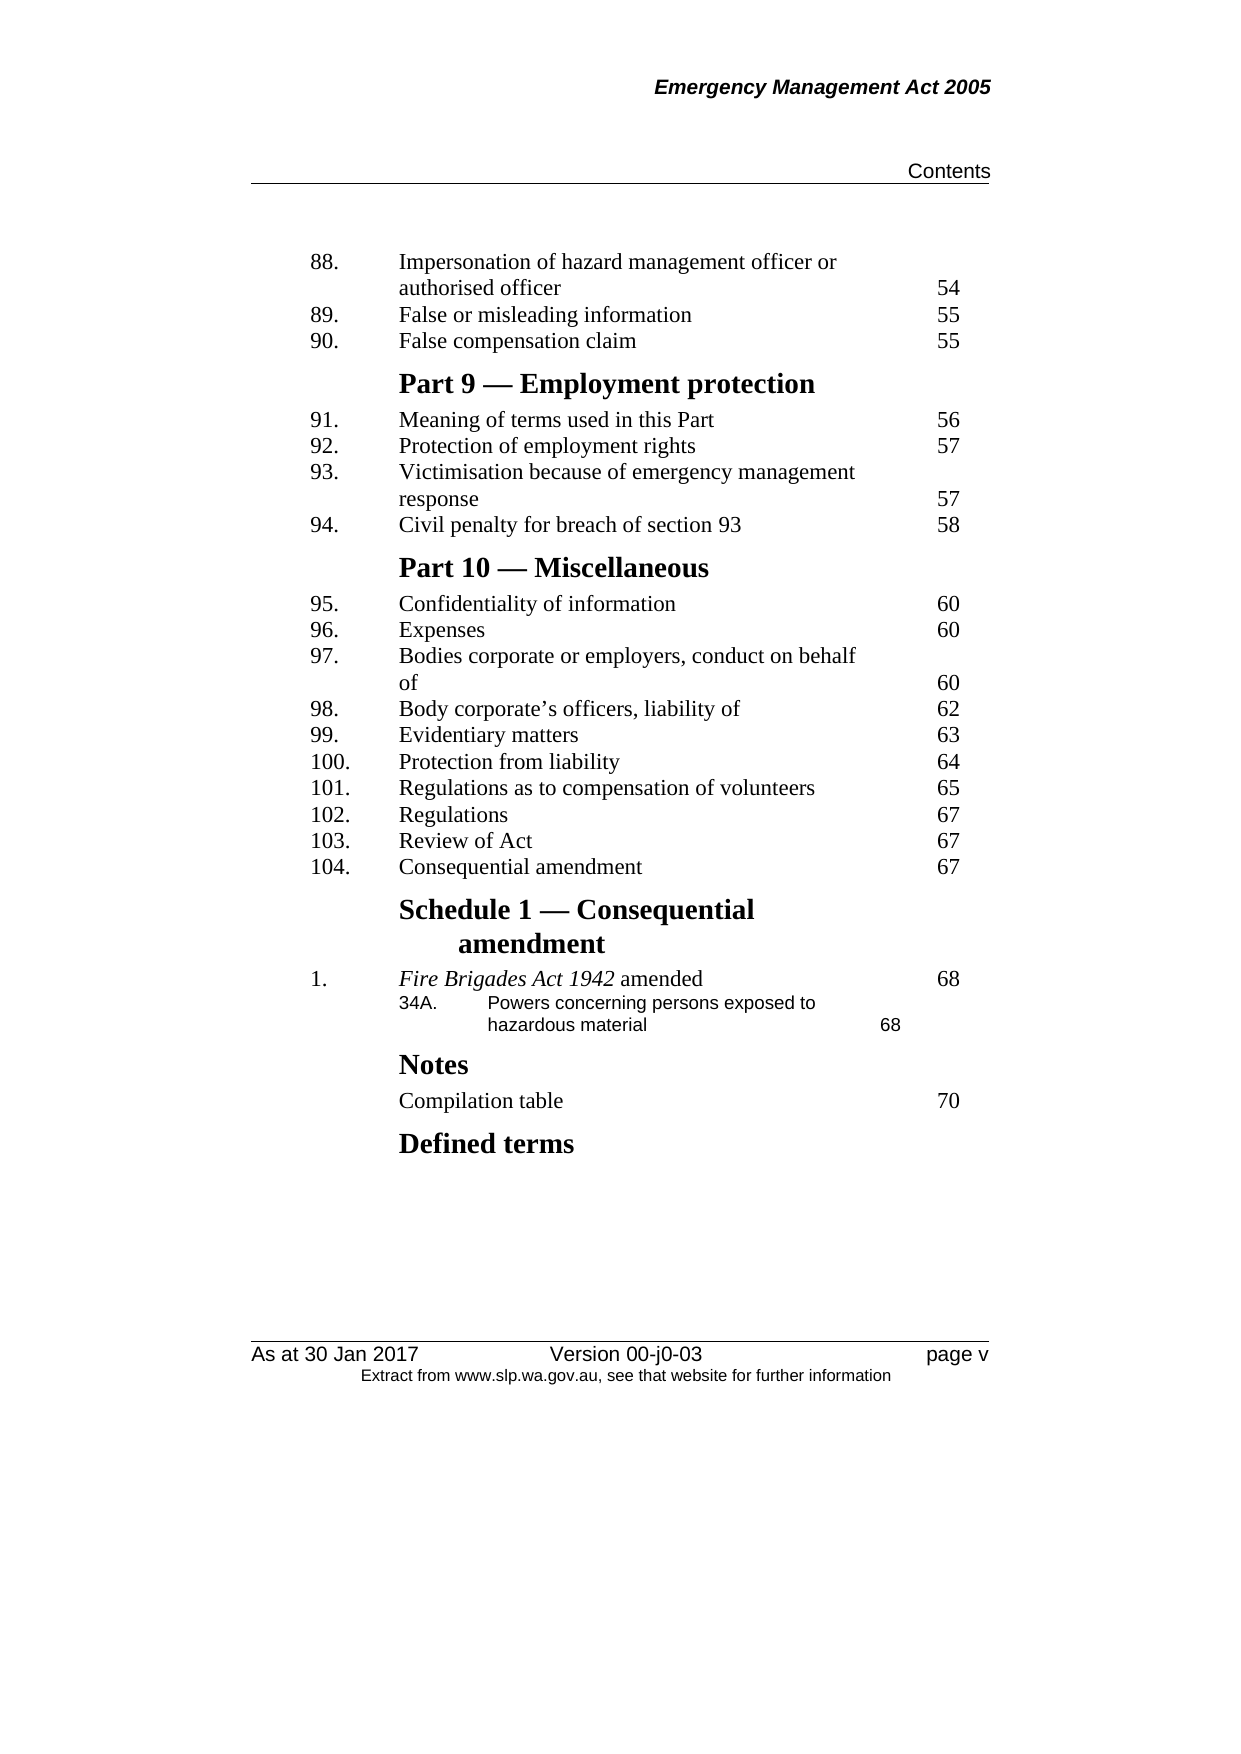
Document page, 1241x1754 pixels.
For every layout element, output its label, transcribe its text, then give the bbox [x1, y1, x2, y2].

text 97. Bodies corporate or employers, conduct on behalf of 60 [310, 642, 871, 695]
text 101. Regulations as to compensation of volunteers 65 [310, 774, 871, 801]
text 104. Consequential amendment 67 [310, 853, 871, 880]
text 89. False or misleading information 55 [310, 301, 871, 327]
text Part 10 — Miscellaneous [399, 550, 871, 583]
text 99. Evidentiary matters 63 [310, 722, 871, 748]
text 98. Body corporate’s officers, liability of 62 [310, 695, 871, 722]
text 90. False compensation claim 55 [310, 327, 871, 353]
text 92. Protection of employment rights 57 [310, 432, 871, 458]
text 88. Impersonation of hazard management officer or authorised officer 54 [310, 248, 871, 301]
text 93. Victimisation because of emergency management response 57 [310, 458, 871, 511]
text 94. Civil penalty for breach of section 93 58 [310, 511, 871, 537]
text 100. Protection from liability 64 [310, 748, 871, 774]
text Compilation table 70 [310, 1087, 871, 1114]
text Notes [399, 1047, 871, 1081]
text 91. Meaning of terms used in this Part 56 [310, 406, 871, 432]
text Defined terms [399, 1126, 871, 1160]
text 102. Regulations 67 [310, 801, 871, 827]
text 103. Review of Act 67 [310, 827, 871, 853]
text Part 9 — Employment protection [399, 366, 871, 399]
text 96. Expenses 60 [310, 616, 871, 642]
text 34A. Powers concerning persons exposed to hazardous material 68 [399, 992, 841, 1035]
text 1. Fire Brigades Act 1942 amended 68 [310, 966, 871, 992]
text 95. Confidentiality of information 60 [310, 590, 871, 616]
text Schedule 1 — Consequential amendment [399, 892, 871, 959]
